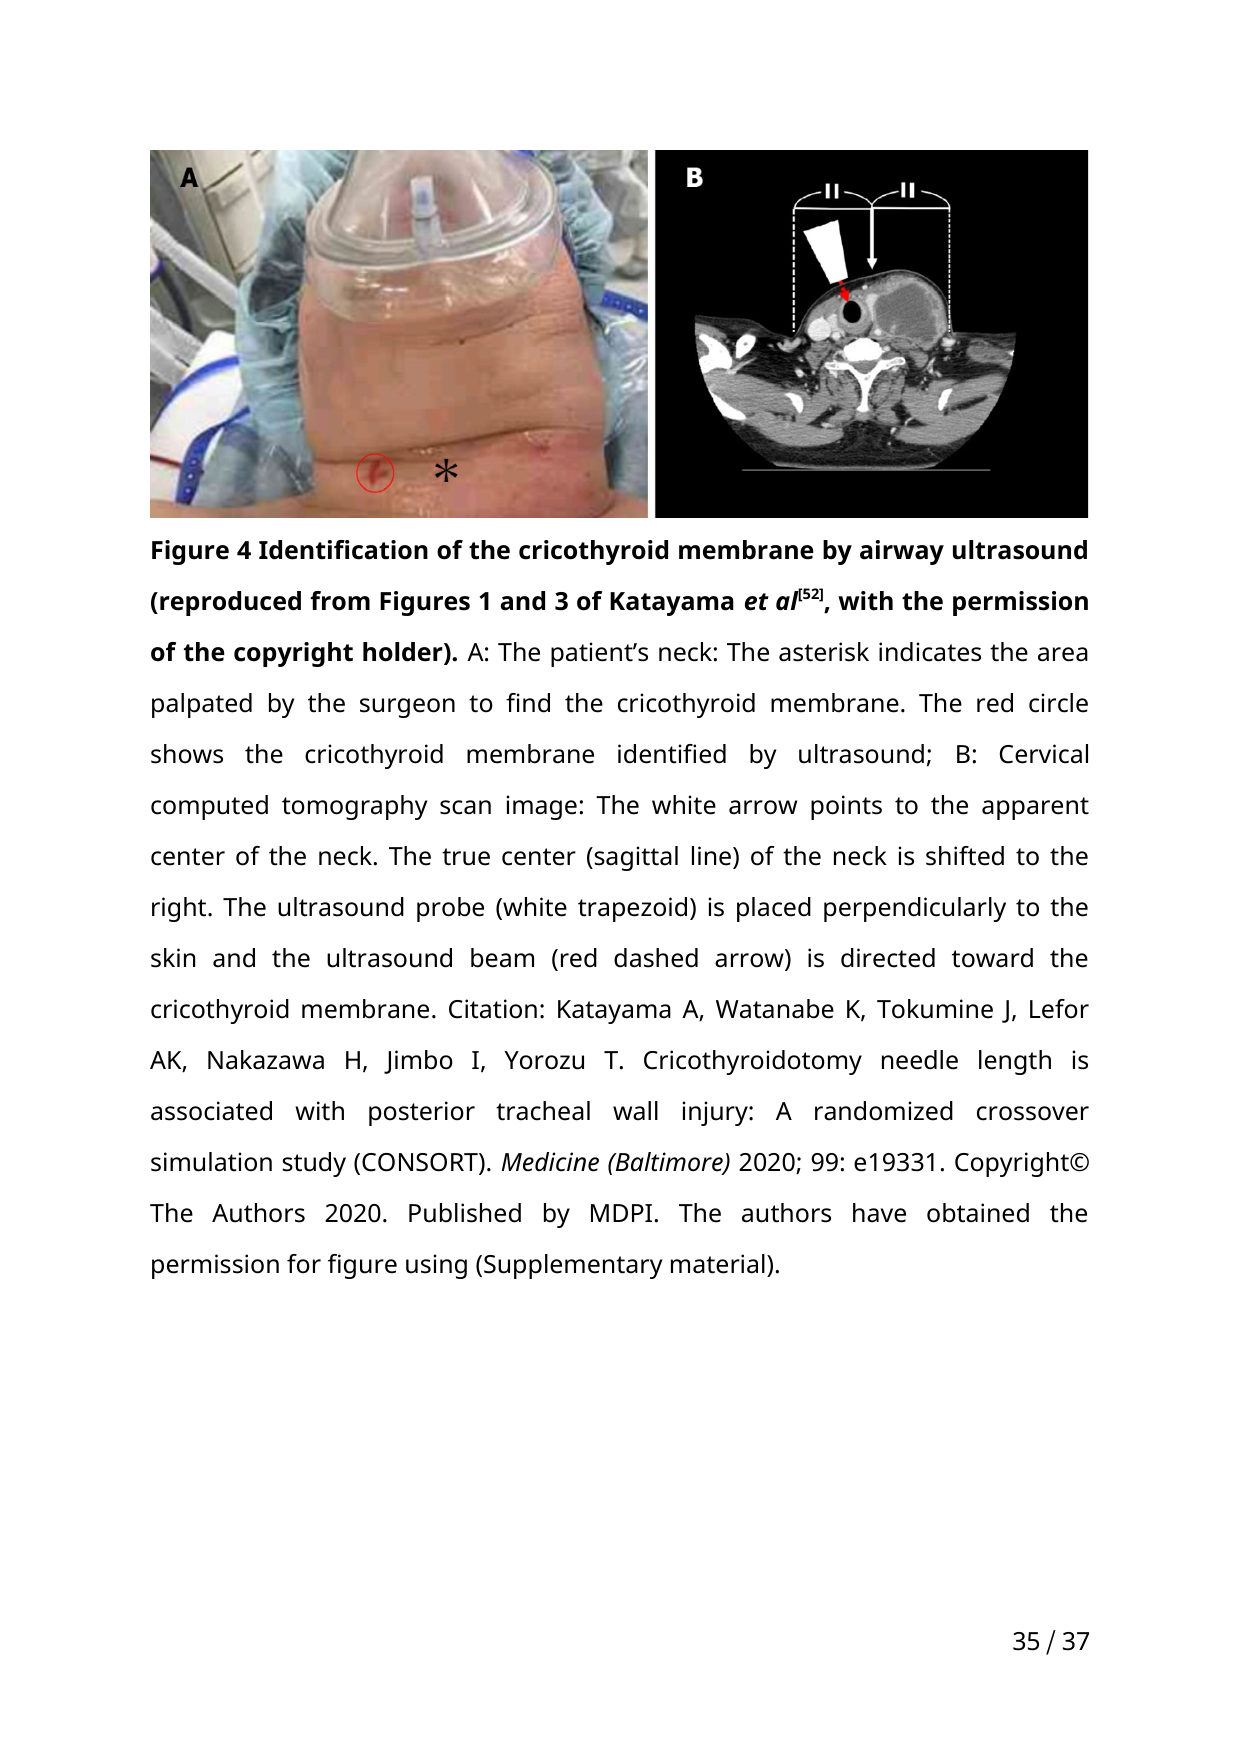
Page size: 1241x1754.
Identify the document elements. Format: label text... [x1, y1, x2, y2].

picture [150, 150, 1089, 518]
text Figure 4 Identification of the cricothyroid membrane by airway ultrasound (reproduced from Figures 1 and 3 of Katayama et al[52], with the permission of the copyright holder). A: The patient’s neck: The asterisk indicates the area palpated by the surgeon to find the cricothyroid membrane. The red circle shows the cricothyroid membrane identified by ultrasound; B: Cervical computed tomography scan image: The white arrow points to the apparent center of the neck. The true center (sagittal line) of the neck is shifted to the right. The ultrasound probe (white trapezoid) is placed perpendicularly to the skin and the ultrasound beam (red dashed arrow) is directed toward the cricothyroid membrane. Citation: Katayama A, Watanabe K, Tokumine J, Lefor AK, Nakazawa H, Jimbo I, Yorozu T. Cricothyroidotomy needle length is associated with posterior tracheal wall injury: A randomized crossover simulation study (CONSORT). Medicine (Baltimore) 2020; 99: e19331. Copyright© The Authors 2020. Published by MDPI. The authors have obtained the permission for figure using (Supplementary material). [150, 532, 1090, 1281]
